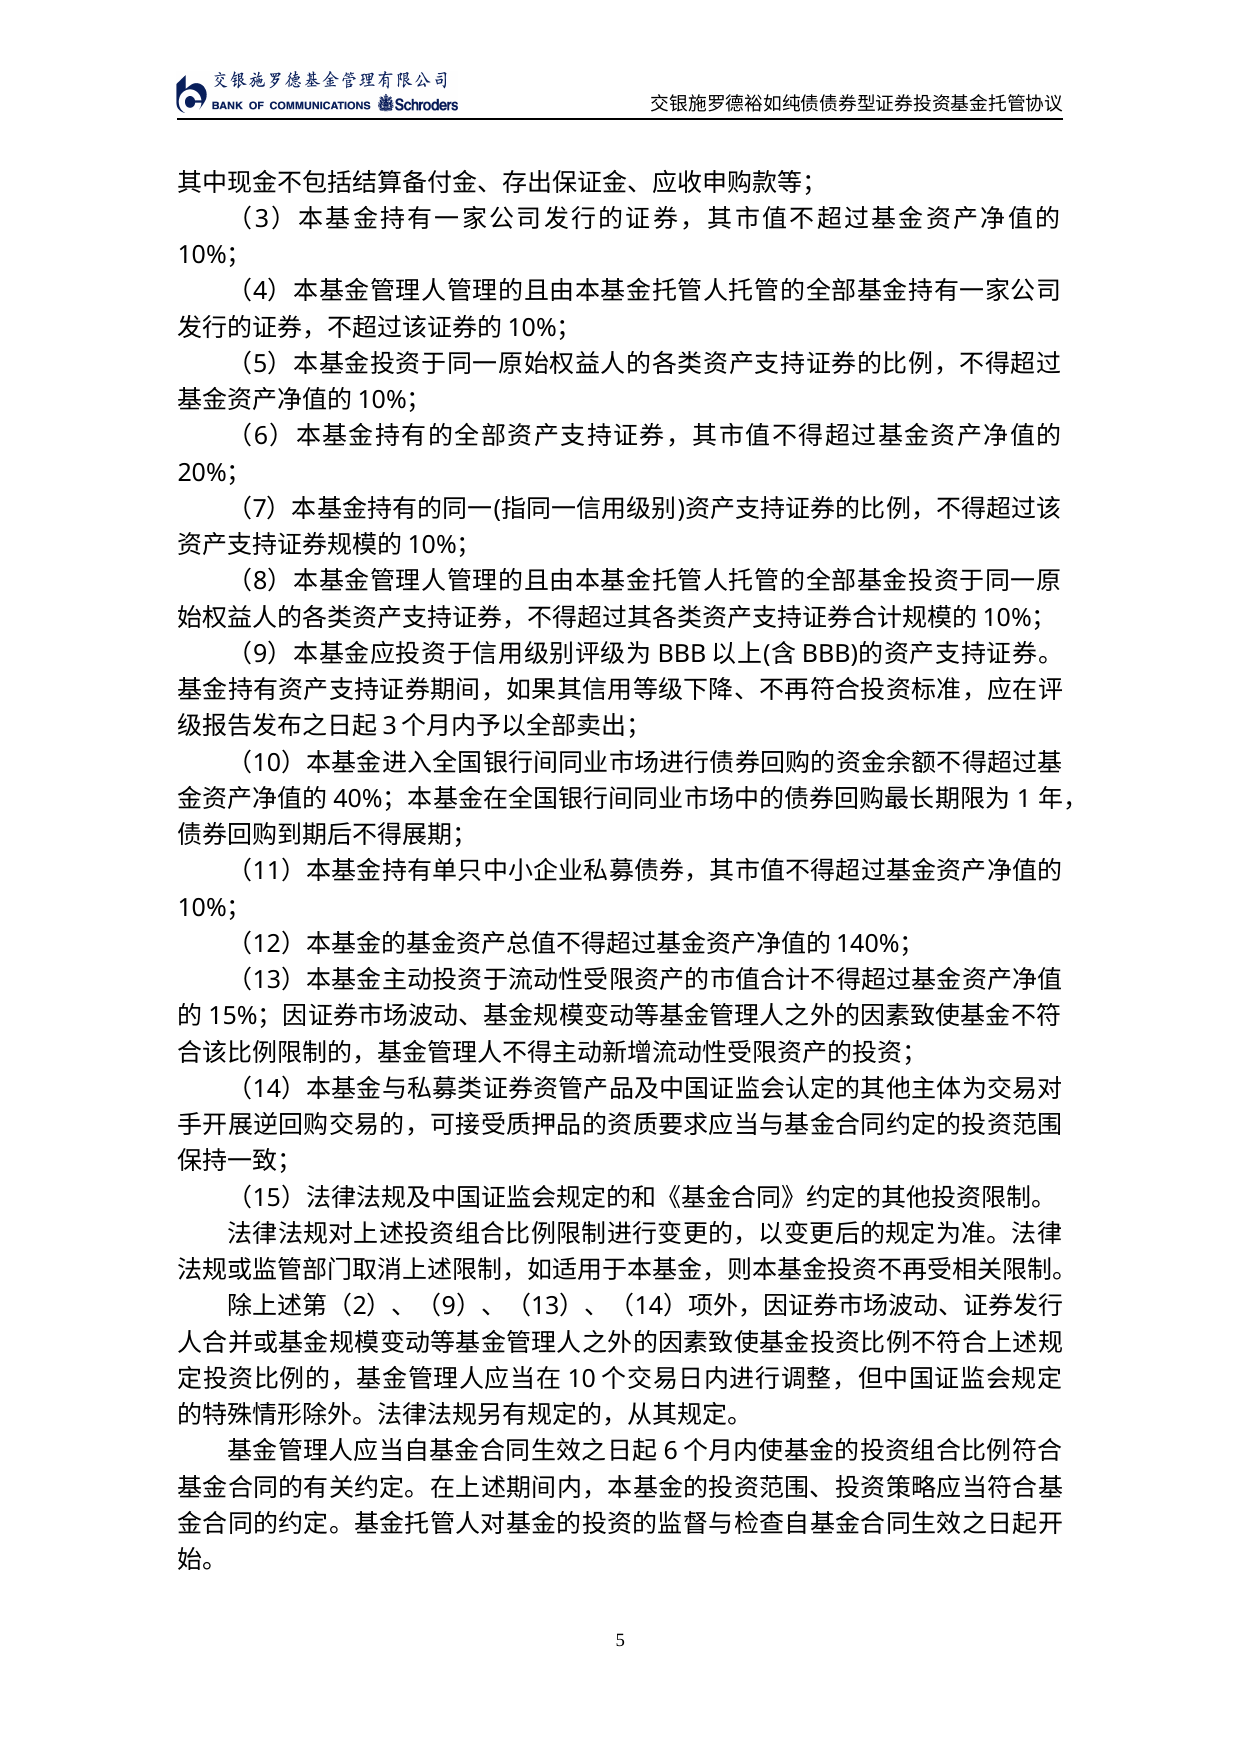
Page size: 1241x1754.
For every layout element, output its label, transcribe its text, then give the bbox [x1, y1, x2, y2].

text （3）本基金持有一家公司发行的证券，其市值不超过基金资产净值的10%； [177, 198, 1063, 271]
text （10）本基金进入全国银行间同业市场进行债券回购的资金余额不得超过基金资产净值的40%；本基金在全国银行间同业市场中的债券回购最长期限为1 年，债券回购到期后不得展期； [177, 742, 1063, 851]
text （5）本基金投资于同一原始权益人的各类资产支持证券的比例，不得超过基金资产净值的10%； [177, 343, 1063, 416]
text （11）本基金持有单只中小企业私募债券，其市值不得超过基金资产净值的10%； [177, 851, 1063, 923]
text 法律法规对上述投资组合比例限制进行变更的，以变更后的规定为准。法律法规或监管部门取消上述限制，如适用于本基金，则本基金投资不再受相关限制。 [177, 1213, 1063, 1286]
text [177, 162, 1063, 198]
text （4）本基金管理人管理的且由本基金托管人托管的全部基金持有一家公司发行的证券，不超过该证券的10%； [177, 271, 1063, 343]
picture [176, 71, 458, 113]
text 除上述第（2）、（9）、（13）、（14）项外，因证券市场波动、证券发行人合并或基金规模变动等基金管理人之外的因素致使基金投资比例不符合上述规定投资比例的，基金管理人应当在10个交易日内进行调整，但中国证监会规定的特殊情形除外。法律法规另有规定的，从其规定。 [177, 1286, 1063, 1431]
text （9）本基金应投资于信用级别评级为BBB以上(含BBB)的资产支持证券。基金持有资产支持证券期间，如果其信用等级下降、不再符合投资标准，应在评级报告发布之日起3个月内予以全部卖出； [177, 633, 1063, 742]
text （6）本基金持有的全部资产支持证券，其市值不得超过基金资产净值的20%； [177, 416, 1063, 488]
text （12）本基金的基金资产总值不得超过基金资产净值的140%； [177, 923, 1063, 959]
text （7）本基金持有的同一(指同一信用级别)资产支持证券的比例，不得超过该资产支持证券规模的10%； [177, 488, 1063, 561]
text 基金管理人应当自基金合同生效之日起6个月内使基金的投资组合比例符合基金合同的有关约定。在上述期间内，本基金的投资范围、投资策略应当符合基金合同的约定。基金托管人对基金的投资的监督与检查自基金合同生效之日起开始。 [177, 1431, 1063, 1576]
text （13）本基金主动投资于流动性受限资产的市值合计不得超过基金资产净值的 15%；因证券市场波动、基金规模变动等基金管理人之外的因素致使基金不符合该比例限制的，基金管理人不得主动新增流动性受限资产的投资； [177, 959, 1063, 1068]
text （15）法律法规及中国证监会规定的和《基金合同》约定的其他投资限制。 [177, 1177, 1063, 1213]
text （8）本基金管理人管理的且由本基金托管人托管的全部基金投资于同一原始权益人的各类资产支持证券，不得超过其各类资产支持证券合计规模的10%； [177, 561, 1063, 633]
text （14）本基金与私募类证券资管产品及中国证监会认定的其他主体为交易对手开展逆回购交易的，可接受质押品的资质要求应当与基金合同约定的投资范围保持一致； [177, 1068, 1063, 1177]
